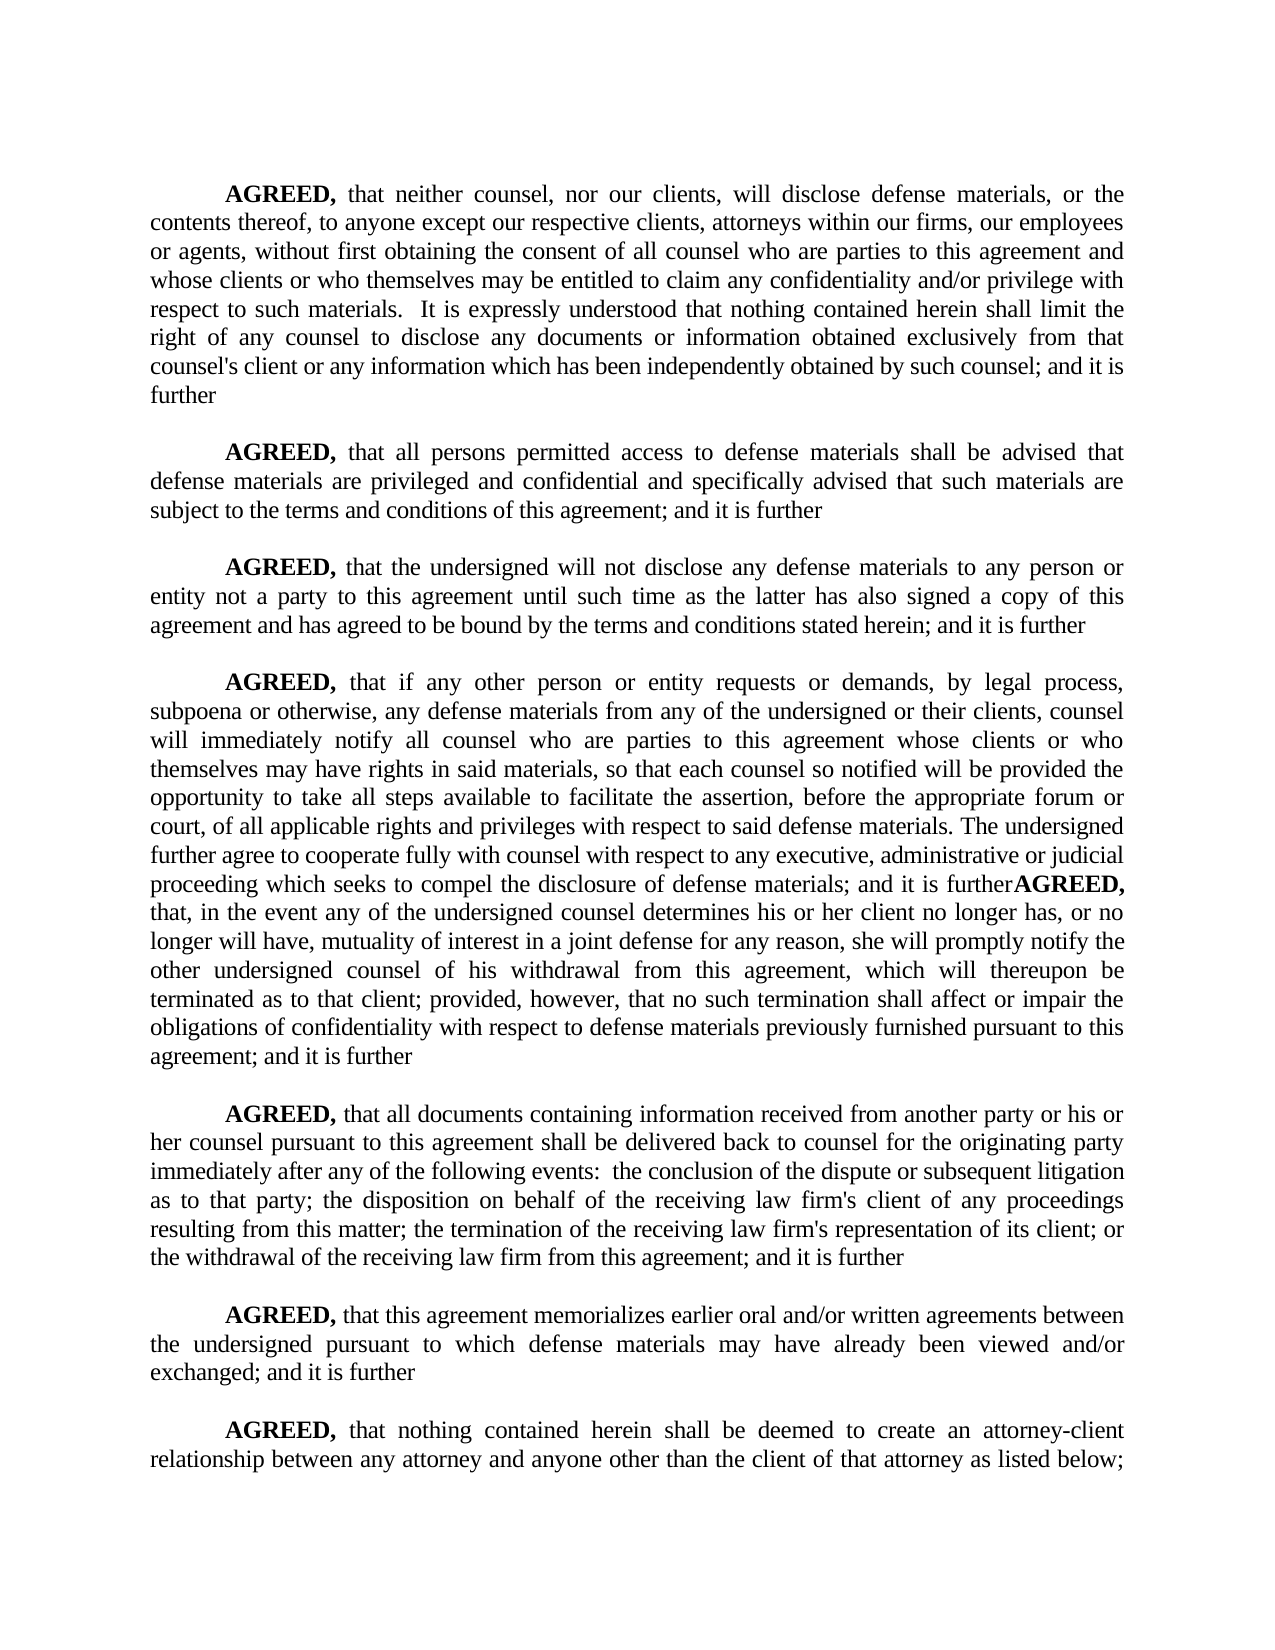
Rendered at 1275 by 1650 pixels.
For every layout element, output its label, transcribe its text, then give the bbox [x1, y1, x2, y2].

text AGREED, that the undersigned will not disclose any defense materials to any person or entity not a party to this agreement until such time as the latter has also signed a copy of this agreement and has agreed to be bound by the terms and conditions stated herein; and it is further [150, 552, 1125, 639]
text AGREED, that all documents containing information received from another party or his or her counsel pursuant to this agreement shall be delivered back to counsel for the originating party immediately after any of the following events: the conclusion of the dispute or subsequent litigation as to that party; the disposition on behalf of the receiving law firm's client of any proceedings resulting from this matter; the termination of the receiving law firm's representation of its client; or the withdrawal of the receiving law firm from this agreement; and it is further [150, 1099, 1125, 1271]
text AGREED, that all persons permitted access to defense materials shall be advised that defense materials are privileged and confidential and specifically advised that such materials are subject to the terms and conditions of this agreement; and it is further [150, 437, 1125, 524]
text AGREED, that neither counsel, nor our clients, will disclose defense materials, or the contents thereof, to anyone except our respective clients, attorneys within our firms, our employees or agents, without first obtaining the consent of all counsel who are parties to this agreement and whose clients or who themselves may be entitled to claim any confidentiality and/or privilege with respect to such materials. It is expressly understood that nothing contained herein shall limit the right of any counsel to disclose any documents or information obtained exclusively from that counsel's client or any information which has been independently obtained by such counsel; and it is further [150, 179, 1125, 409]
text AGREED, that this agreement memorializes earlier oral and/or written agreements between the undersigned pursuant to which defense materials may have already been viewed and/or exchanged; and it is further [150, 1300, 1125, 1386]
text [150, 1415, 1125, 1472]
text AGREED, that if any other person or entity requests or demands, by legal process, subpoena or otherwise, any defense materials from any of the undersigned or their clients, counsel will immediately notify all counsel who are parties to this agreement whose clients or who themselves may have rights in said materials, so that each counsel so notified will be provided the opportunity to take all steps available to facilitate the assertion, before the appropriate forum or court, of all applicable rights and privileges with respect to said defense materials. The undersigned further agree to cooperate fully with counsel with respect to any executive, administrative or judicial proceeding which seeks to compel the disclosure of defense materials; and it is furtherAGREED, that, in the event any of the undersigned counsel determines his or her client no longer has, or no longer will have, mutuality of interest in a joint defense for any reason, she will promptly notify the other undersigned counsel of his withdrawal from this agreement, which will thereupon be terminated as to that client; provided, however, that no such termination shall affect or impair the obligations of confidentiality with respect to defense materials previously furnished pursuant to this agreement; and it is further [150, 667, 1125, 1070]
